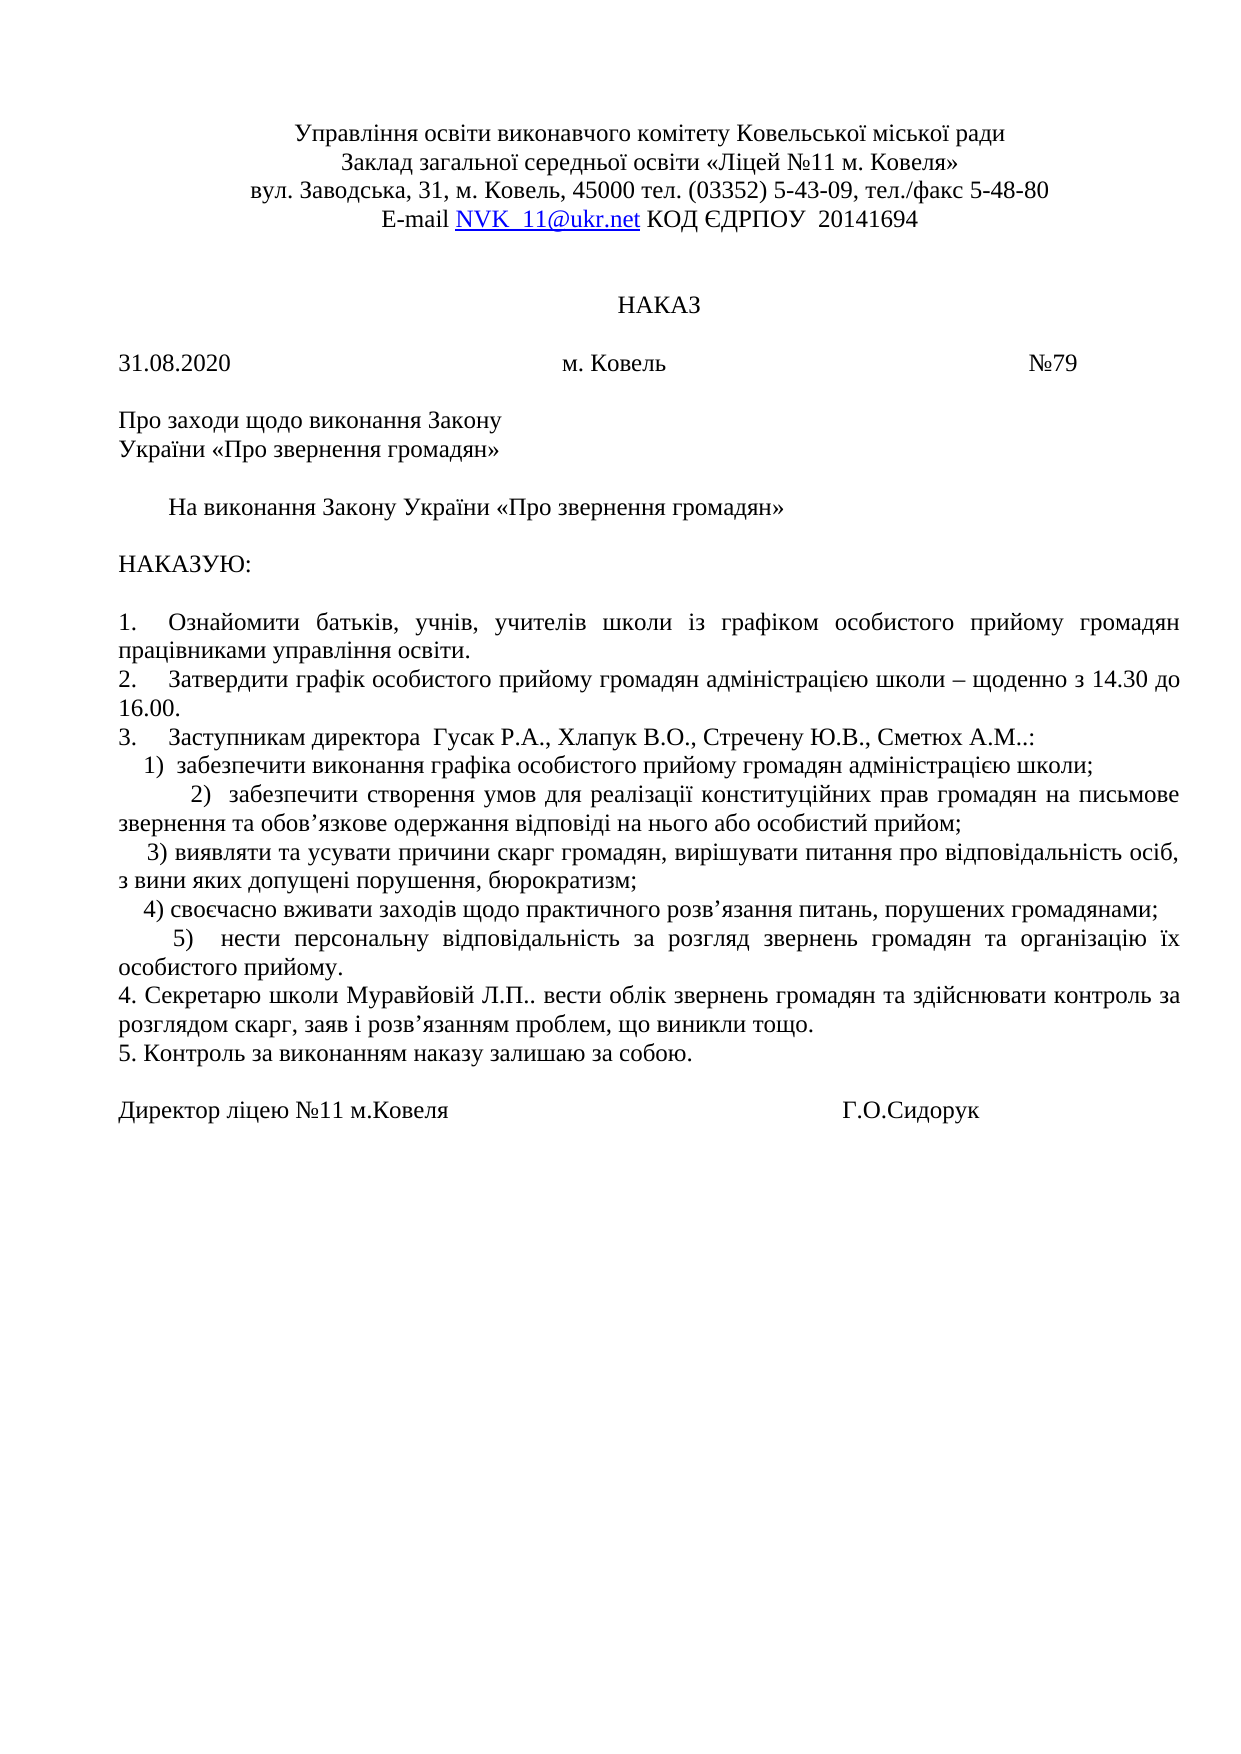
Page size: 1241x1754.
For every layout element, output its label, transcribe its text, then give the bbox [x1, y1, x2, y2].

text Заклад загальної середньої освіти «Ліцей №11 м. Ковеля» [118, 147, 1181, 176]
list 1) забезпечити виконання графіка особистого прийому громадян адміністрацією школи; [118, 751, 1181, 779]
list 5. Контроль за виконанням наказу залишаю за собою. [118, 1038, 1181, 1067]
text На виконання Закону України «Про звернення громадян» [118, 492, 1181, 521]
list 3) виявляти та усувати причини скарг громадян, вирішувати питання про відповідальність осіб, з вини яких допущені порушення, бюрократизм; [118, 837, 1181, 894]
text НАКАЗ [137, 291, 1181, 319]
list 2) забезпечити створення умов для реалізації конституційних прав громадян на письмове звернення та обов’язкове одержання відповіді на нього або особистий прийом; [118, 779, 1181, 837]
text Директор ліцею №11 м.Ковеля Г.О.Сидорук [118, 1096, 1181, 1124]
subtitle Про заходи щодо виконання Закону [118, 406, 1181, 434]
list 5) нести персональну відповідальність за розгляд звернень громадян та організацію їх особистого прийому. [118, 923, 1181, 981]
text 31.08.2020 м. Ковель №79 [106, 348, 1181, 377]
text E-mail NVK_11@ukr.net КОД ЄДРПОУ 20141694 [118, 204, 1181, 233]
list Ознайомити батьків, учнів, учителів школи із графіком особистого прийому громадян працівниками управління освіти. [118, 607, 1181, 664]
list Заступникам директора Гусак Р.А., Хлапук В.О., Стречену Ю.В., Сметюх А.М..: [118, 722, 1181, 751]
list 4) своєчасно вживати заходів щодо практичного розв’язання питань, порушених громадянами; [118, 894, 1181, 923]
list 4. Секретарю школи Муравйовій Л.П.. вести облік звернень громадян та здійснювати контроль за розглядом скарг, заяв і розв’язанням проблем, що виникли тощо. [118, 981, 1181, 1038]
subtitle України «Про звернення громадян» [118, 434, 1181, 463]
list Затвердити графік особистого прийому громадян адміністрацією школи – щоденно з 14.30 до 16.00. [118, 664, 1181, 722]
subtitle НАКАЗУЮ: [118, 549, 1181, 578]
text вул. Заводська, . Ковель, 45000 тел. (03352) 5-43-09, тел./факс 5-48-80 [118, 176, 1181, 204]
text Управління освіти виконавчого комітету Ковельської міської ради [118, 118, 1181, 147]
